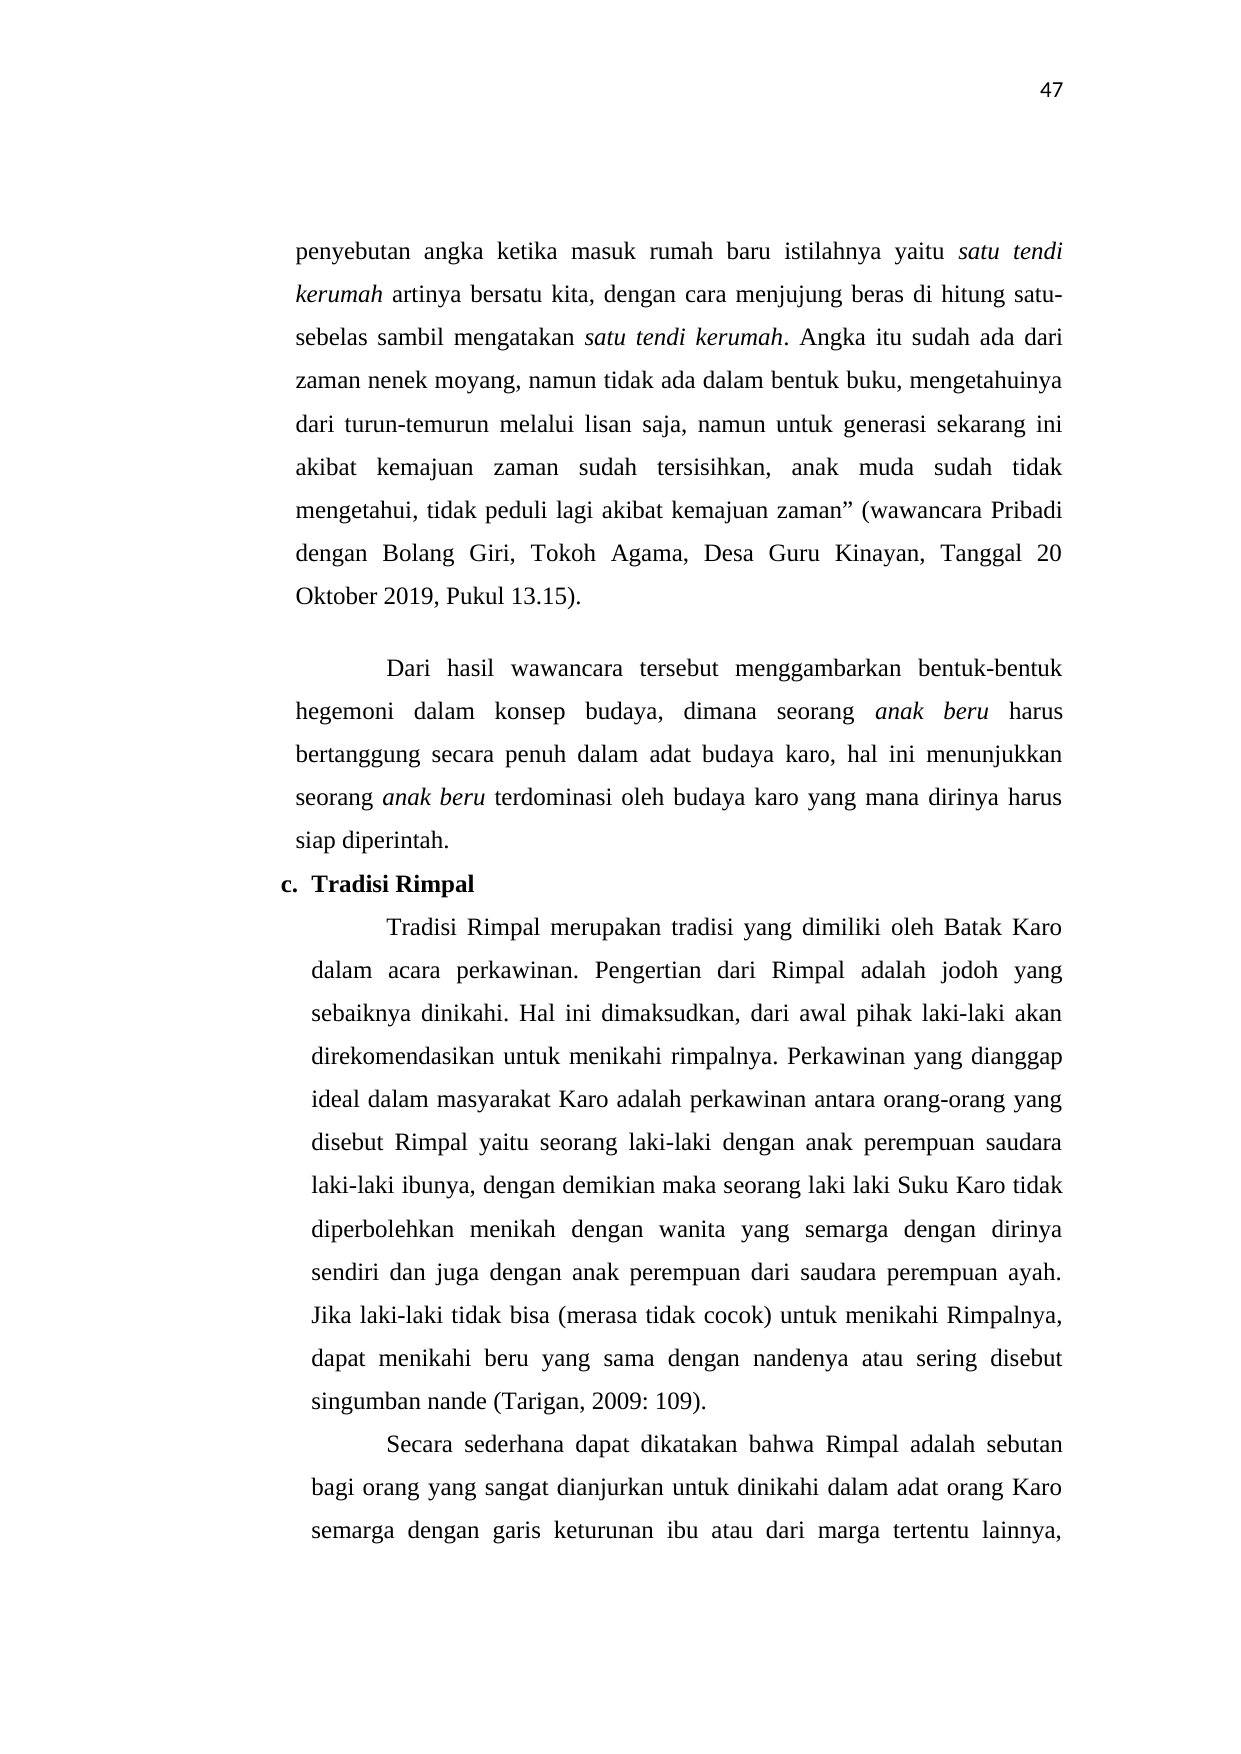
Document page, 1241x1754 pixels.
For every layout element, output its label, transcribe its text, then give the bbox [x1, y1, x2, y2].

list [295, 236, 1063, 610]
list Dari hasil wawancara tersebut menggambarkan bentuk-bentuk hegemoni dalam konsep budaya, dimana seorang anak beru harus bertanggung secara penuh dalam adat budaya karo, hal ini menunjukkan seorang anak beru terdominasi oleh budaya karo yang mana dirinya harus siap diperintah. [295, 653, 1063, 854]
list Tradisi Rimpal merupakan tradisi yang dimiliki oleh Batak Karo dalam acara perkawinan. Pengertian dari Rimpal adalah jodoh yang sebaiknya dinikahi. Hal ini dimaksudkan, dari awal pihak laki-laki akan direkomendasikan untuk menikahi rimpalnya. Perkawinan yang dianggap ideal dalam masyarakat Karo adalah perkawinan antara orang-orang yang disebut Rimpal yaitu seorang laki-laki dengan anak perempuan saudara laki-laki ibunya, dengan demikian maka seorang laki laki Suku Karo tidak diperbolehkan menikah dengan wanita yang semarga dengan dirinya sendiri dan juga dengan anak perempuan dari saudara perempuan ayah. Jika laki-laki tidak bisa (merasa tidak cocok) untuk menikahi Rimpalnya, dapat menikahi beru yang sama dengan nandenya atau sering disebut singumban nande (Tarigan, 2009: 109). [311, 912, 1063, 1415]
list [311, 1429, 1063, 1544]
list Tradisi Rimpal [266, 869, 1063, 897]
